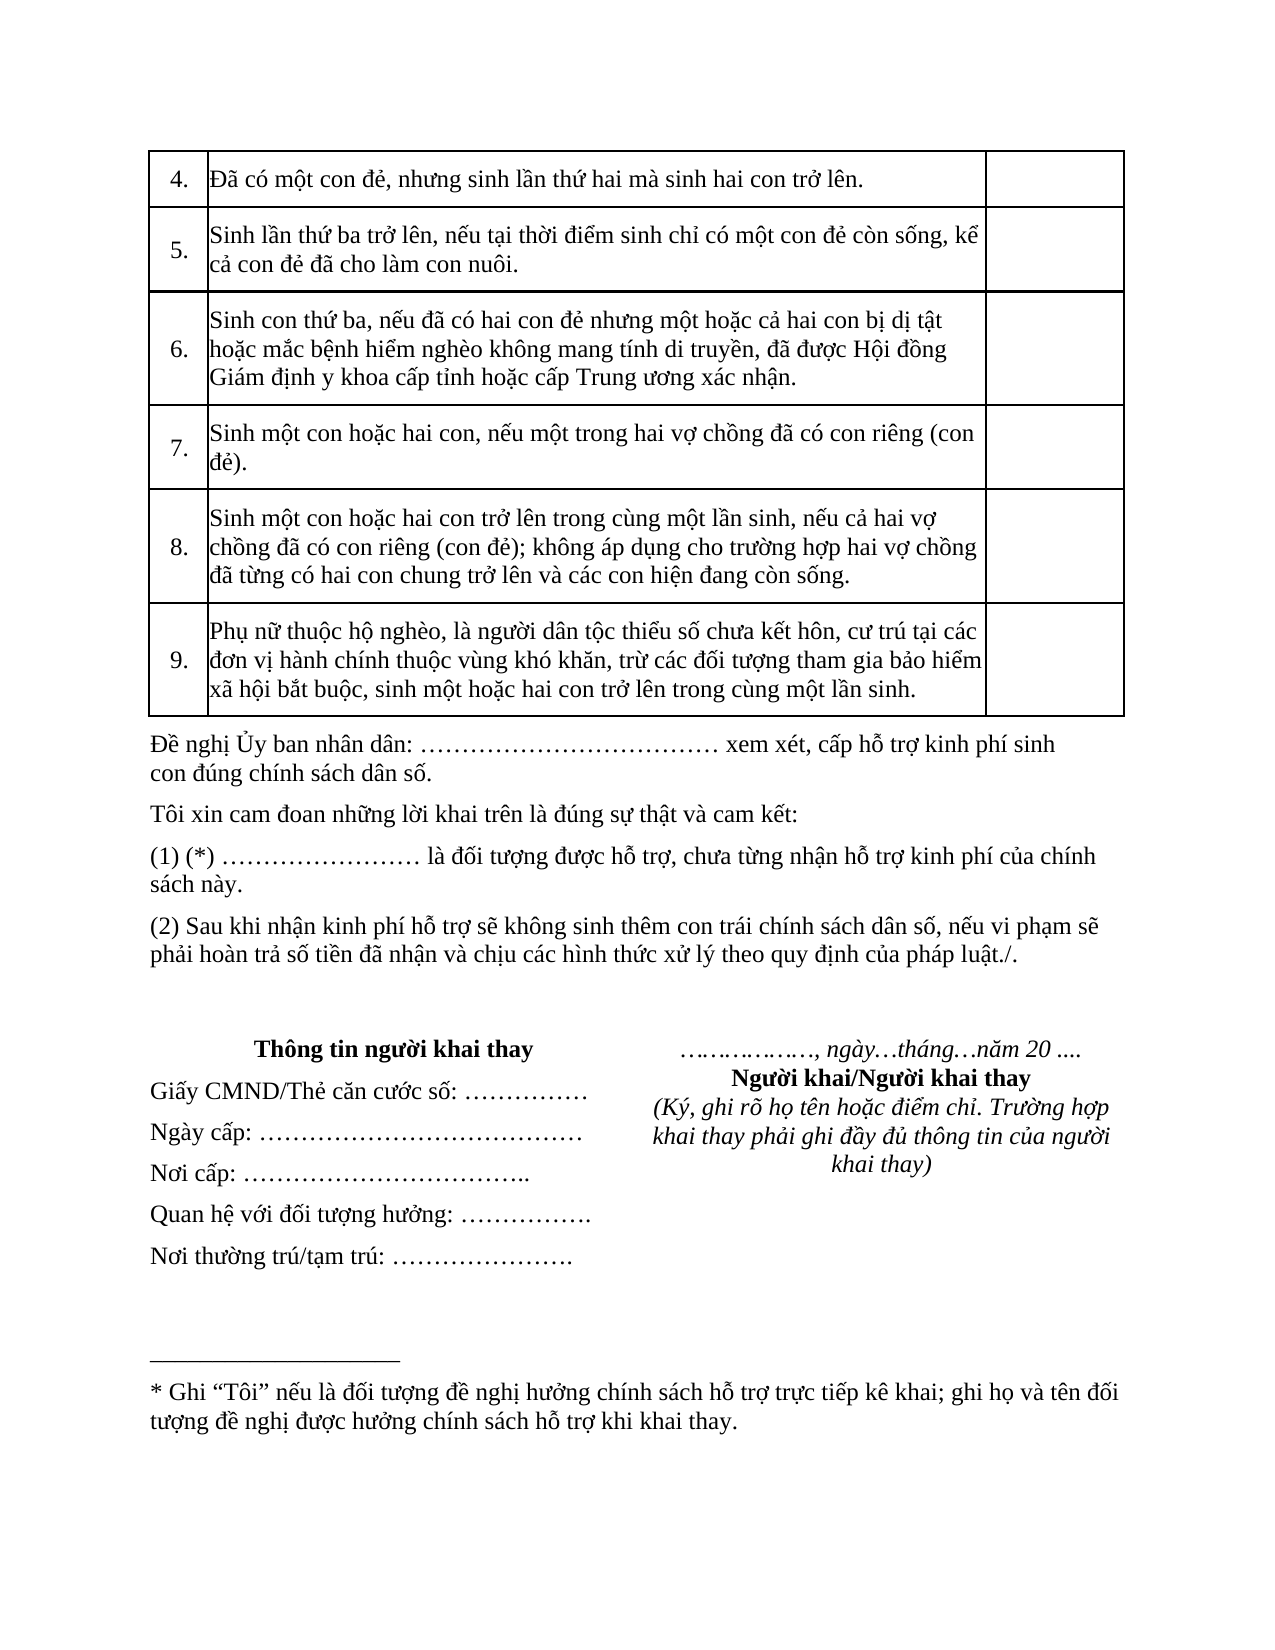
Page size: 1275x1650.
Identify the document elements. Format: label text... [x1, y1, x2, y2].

text (1) (*) …………………… là đối tượng được hỗ trợ, chưa từng nhận hỗ trợ kinh phí của chính sách này. [150, 841, 1125, 898]
table_cell 7. [150, 406, 207, 488]
table_header ………………, ngày…tháng…năm 20 .... Người khai/Người khai thay (Ký, ghi rõ họ tên hoặc điểm chỉ. Trường hợp khai thay phải ghi đầy đủ thông tin của người khai thay) [638, 1022, 1125, 1323]
table_cell 8. [150, 490, 207, 602]
table_cell 6. [150, 293, 207, 404]
text Tôi xin cam đoan những lời khai trên là đúng sự thật và cam kết: [150, 799, 1125, 828]
table_cell 5. [150, 208, 207, 290]
table_cell 9. [150, 604, 207, 715]
table_cell Sinh một con hoặc hai con, nếu một trong hai vợ chồng đã có con riêng (con đẻ). [209, 406, 985, 488]
table_cell [987, 604, 1123, 715]
table_cell 4. [150, 152, 207, 206]
text ____________________ [150, 1336, 1125, 1364]
table_cell [987, 490, 1123, 602]
table_cell [987, 406, 1123, 488]
table_cell Đã có một con đẻ, nhưng sinh lần thứ hai mà sinh hai con trở lên. [209, 152, 985, 206]
text (2) Sau khi nhận kinh phí hỗ trợ sẽ không sinh thêm con trái chính sách dân số, nếu vi phạm sẽ phải hoàn trả số tiền đã nhận và chịu các hình thức xử lý theo quy định của pháp luật./. [150, 911, 1125, 968]
text * Ghi “Tôi” nếu là đối tượng đề nghị hưởng chính sách hỗ trợ trực tiếp kê khai; ghi họ và tên đối tượng đề nghị được hưởng chính sách hỗ trợ khi khai thay. [150, 1377, 1125, 1434]
table_cell Sinh một con hoặc hai con trở lên trong cùng một lần sinh, nếu cả hai vợ chồng đã có con riêng (con đẻ); không áp dụng cho trường hợp hai vợ chồng đã từng có hai con chung trở lên và các con hiện đang còn sống. [209, 490, 985, 602]
table_header Thông tin người khai thay Giấy CMND/Thẻ căn cước số: …………… Ngày cấp: ………………………………… Nơi cấp: …………………………….. Quan hệ với đối tượng hưởng: ……………. Nơi thường trú/tạm trú: …………………. [150, 1022, 637, 1323]
table_cell Sinh con thứ ba, nếu đã có hai con đẻ nhưng một hoặc cả hai con bị dị tật hoặc mắc bệnh hiểm nghèo không mang tính di truyền, đã được Hội đồng Giám định y khoa cấp tỉnh hoặc cấp Trung ương xác nhận. [209, 293, 985, 404]
table_cell Sinh lần thứ ba trở lên, nếu tại thời điểm sinh chỉ có một con đẻ còn sống, kể cả con đẻ đã cho làm con nuôi. [209, 208, 985, 290]
table_cell Phụ nữ thuộc hộ nghèo, là người dân tộc thiểu số chưa kết hôn, cư trú tại các đơn vị hành chính thuộc vùng khó khăn, trừ các đối tượng tham gia bảo hiểm xã hội bắt buộc, sinh một hoặc hai con trở lên trong cùng một lần sinh. [209, 604, 985, 715]
table_cell [987, 293, 1123, 404]
table_cell [987, 152, 1123, 206]
text Đề nghị Ủy ban nhân dân: ……………………………… xem xét, cấp hỗ trợ kinh phí sinh con đúng chính sách dân số. [150, 729, 1125, 787]
table_cell [987, 208, 1123, 290]
